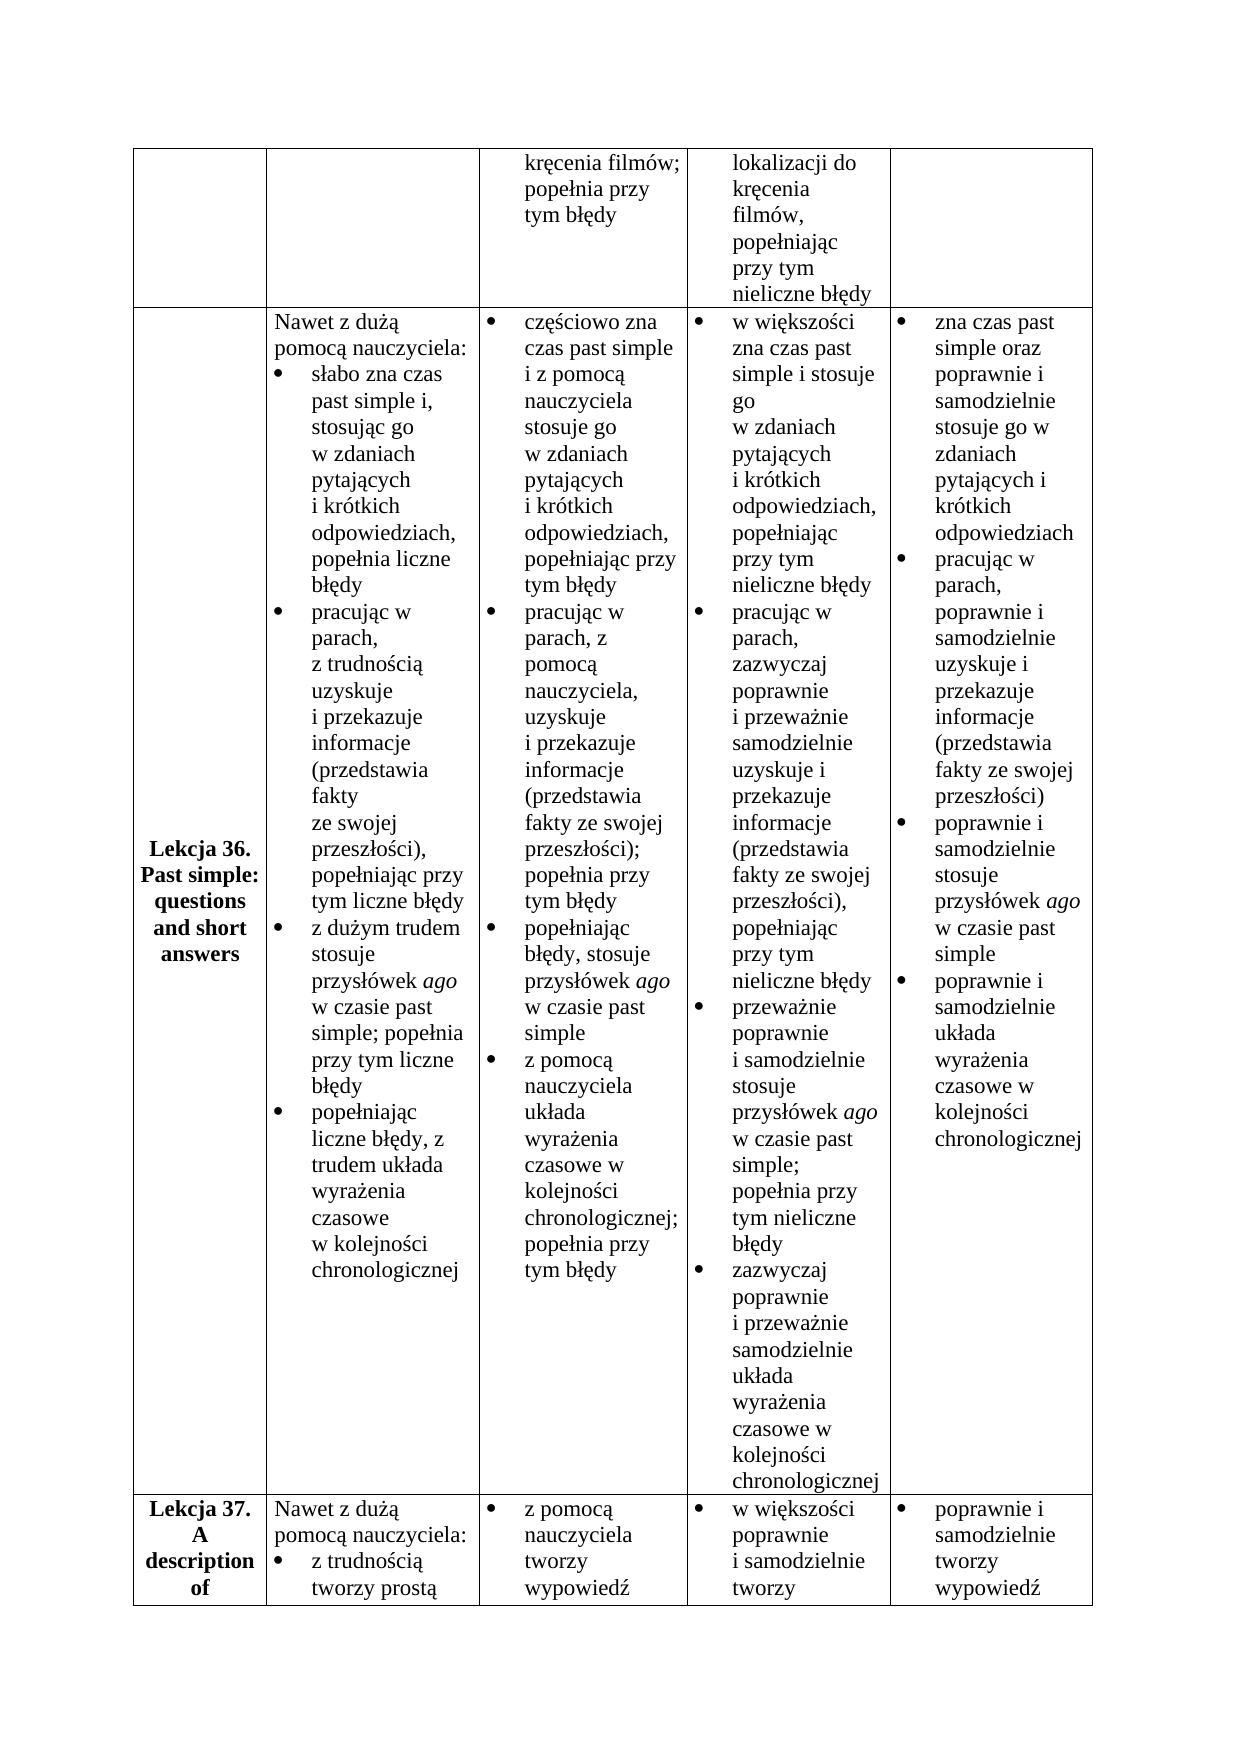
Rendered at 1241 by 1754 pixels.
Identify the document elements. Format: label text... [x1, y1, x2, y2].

table_cell Nawet z dużą pomocą nauczyciela: słabo zna czas past simple i, stosując go w zdaniach pytających i krótkich odpowiedziach, popełnia liczne błędy pracując w parach, z trudnością uzyskuje i przekazuje informacje (przedstawia fakty ze swojej przeszłości), popełniając przy tym liczne błędy z dużym trudem stosuje przysłówek ago w czasie past simple; popełnia przy tym liczne błędy popełniając liczne błędy, z trudem układa wyrażenia czasowe w kolejności chronologicznej [267, 308, 479, 1494]
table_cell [267, 1495, 479, 1605]
table_cell zna czas past simple oraz poprawnie i samodzielnie stosuje go w zdaniach pytających i krótkich odpowiedziach pracując w parach, poprawnie i samodzielnie uzyskuje i przekazuje informacje (przedstawia fakty ze swojej przeszłości) poprawnie i samodzielnie stosuje przysłówek ago w czasie past simple poprawnie i samodzielnie układa wyrażenia czasowe w kolejności chronologicznej [891, 308, 1092, 1494]
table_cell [134, 149, 266, 307]
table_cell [688, 149, 890, 307]
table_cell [480, 1495, 687, 1605]
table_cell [267, 149, 479, 307]
table_cell w większości zna czas past simple i stosuje go w zdaniach pytających i krótkich odpowiedziach, popełniając przy tym nieliczne błędy pracując w parach, zazwyczaj poprawnie i przeważnie samodzielnie uzyskuje i przekazuje informacje (przedstawia fakty ze swojej przeszłości), popełniając przy tym nieliczne błędy przeważnie poprawnie i samodzielnie stosuje przysłówek ago w czasie past simple; popełnia przy tym nieliczne błędy zazwyczaj poprawnie i przeważnie samodzielnie układa wyrażenia czasowe w kolejności chronologicznej [688, 308, 890, 1494]
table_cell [891, 149, 1092, 307]
table_cell częściowo zna czas past simple i z pomocą nauczyciela stosuje go w zdaniach pytających i krótkich odpowiedziach, popełniając przy tym błędy pracując w parach, z pomocą nauczyciela, uzyskuje i przekazuje informacje (przedstawia fakty ze swojej przeszłości); popełnia przy tym błędy popełniając błędy, stosuje przysłówek ago w czasie past simple z pomocą nauczyciela układa wyrażenia czasowe w kolejności chronologicznej; popełnia przy tym błędy [480, 308, 687, 1494]
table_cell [891, 1495, 1092, 1605]
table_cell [688, 1495, 890, 1605]
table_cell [134, 1495, 266, 1605]
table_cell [480, 149, 687, 307]
table_cell Lekcja 36. Past simple: questions and short answers [134, 308, 266, 1494]
